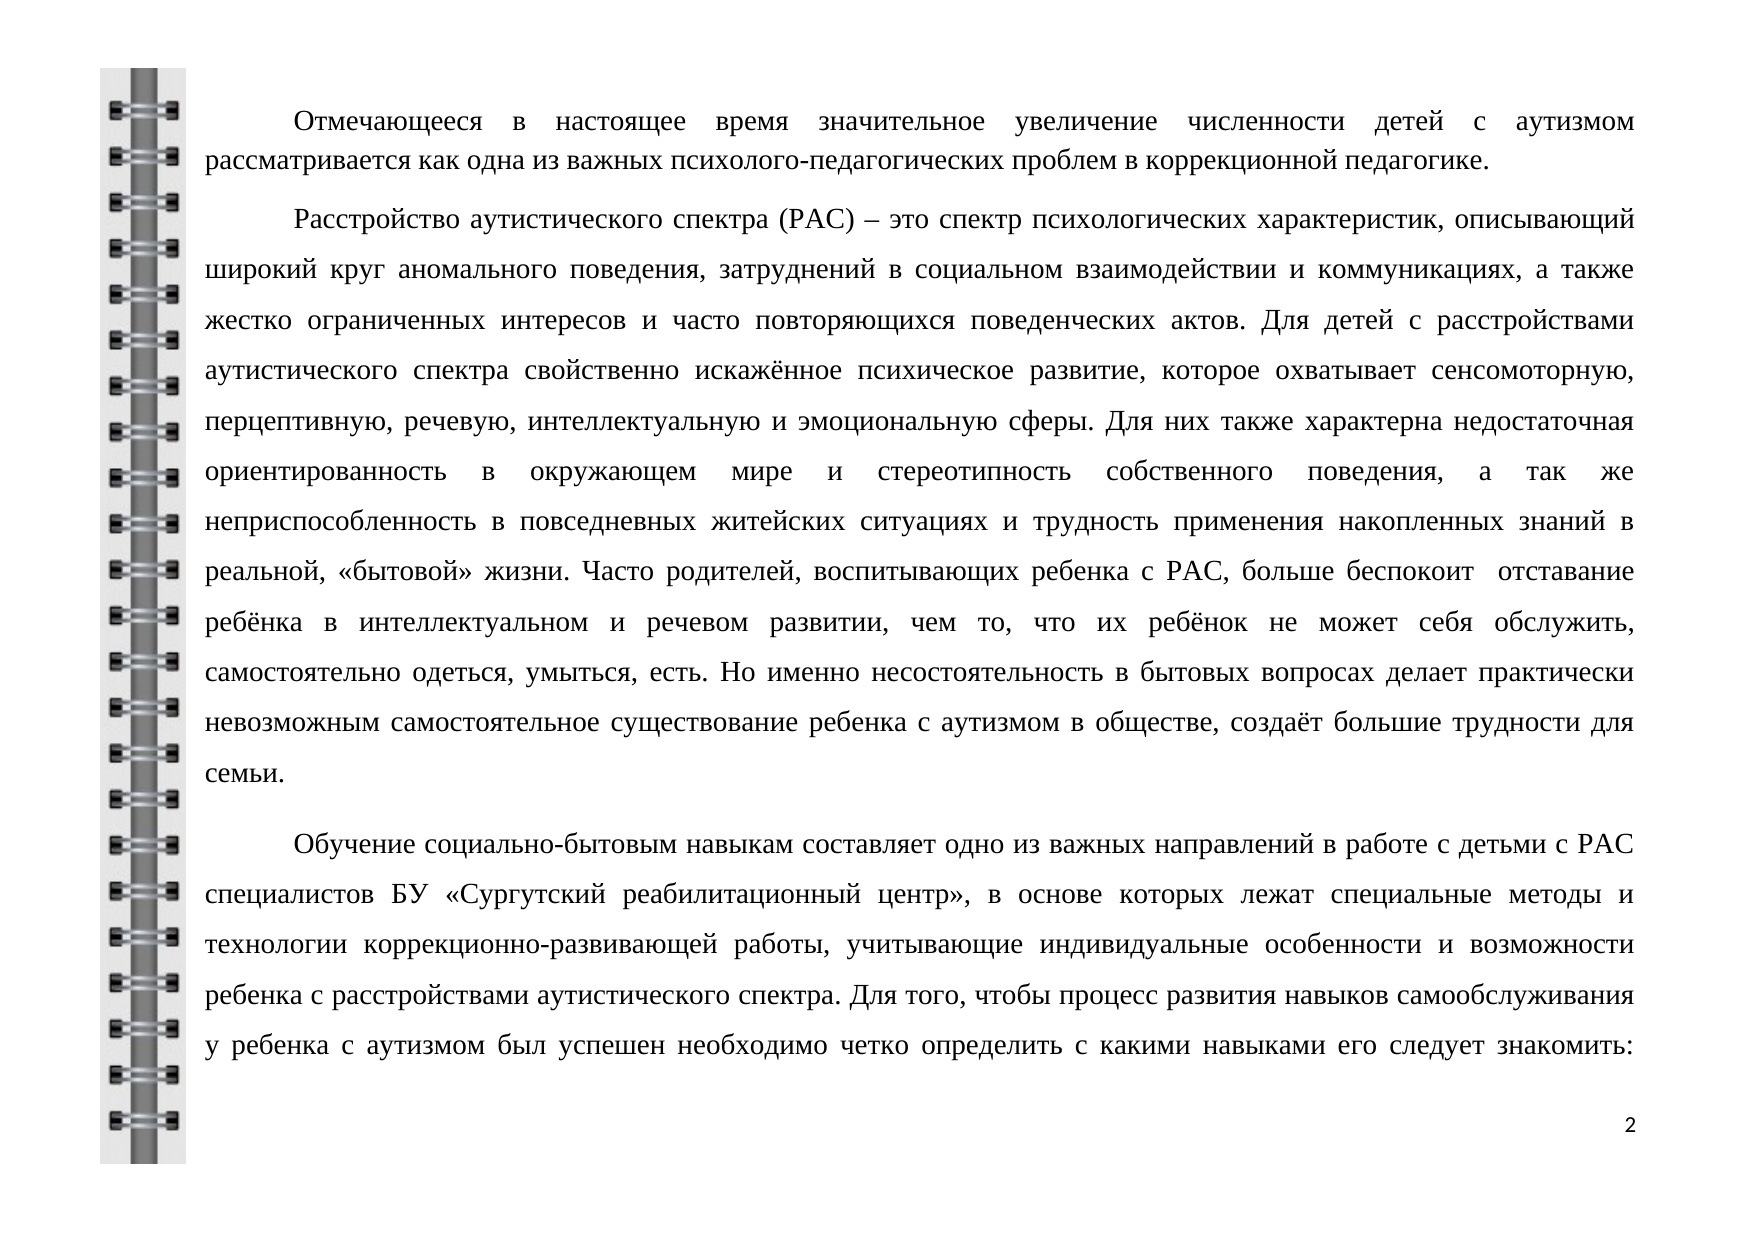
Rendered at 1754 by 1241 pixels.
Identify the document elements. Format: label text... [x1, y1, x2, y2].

text Отмечающееся в настоящее время значительное увеличение численности детей с аутизмом рассматривается как одна из важных психолого-педагогических проблем в коррекционной педагогике. [186, 103, 1636, 176]
picture [100, 68, 186, 1164]
text Расстройство аутистического спектра (РАС) – это спектр психологических характеристик, описывающий широкий круг аномального поведения, затруднений в социальном взаимодействии и коммуникациях, а также жестко ограниченных интересов и часто повторяющихся поведенческих актов. Для детей с расстройствами аутистического спектра свойственно искажённое психическое развитие, которое охватывает сенсомоторную, перцептивную, речевую, интеллектуальную и эмоциональную сферы. Для них также характерна недостаточная ориентированность в окружающем мире и стереотипность собственного поведения, а так же неприспособленность в повседневных житейских ситуациях и трудность применения накопленных знаний в реальной, «бытовой» жизни. Часто родителей, воспитывающих ребенка с РАС, больше беспокоит отставание ребёнка в интеллектуальном и речевом развитии, чем то, что их ребёнок не может себя обслужить, самостоятельно одеться, умыться, есть. Но именно несостоятельность в бытовых вопросах делает практически невозможным самостоятельное существование ребенка с аутизмом в обществе, создаёт большие трудности для семьи. [186, 201, 1636, 788]
